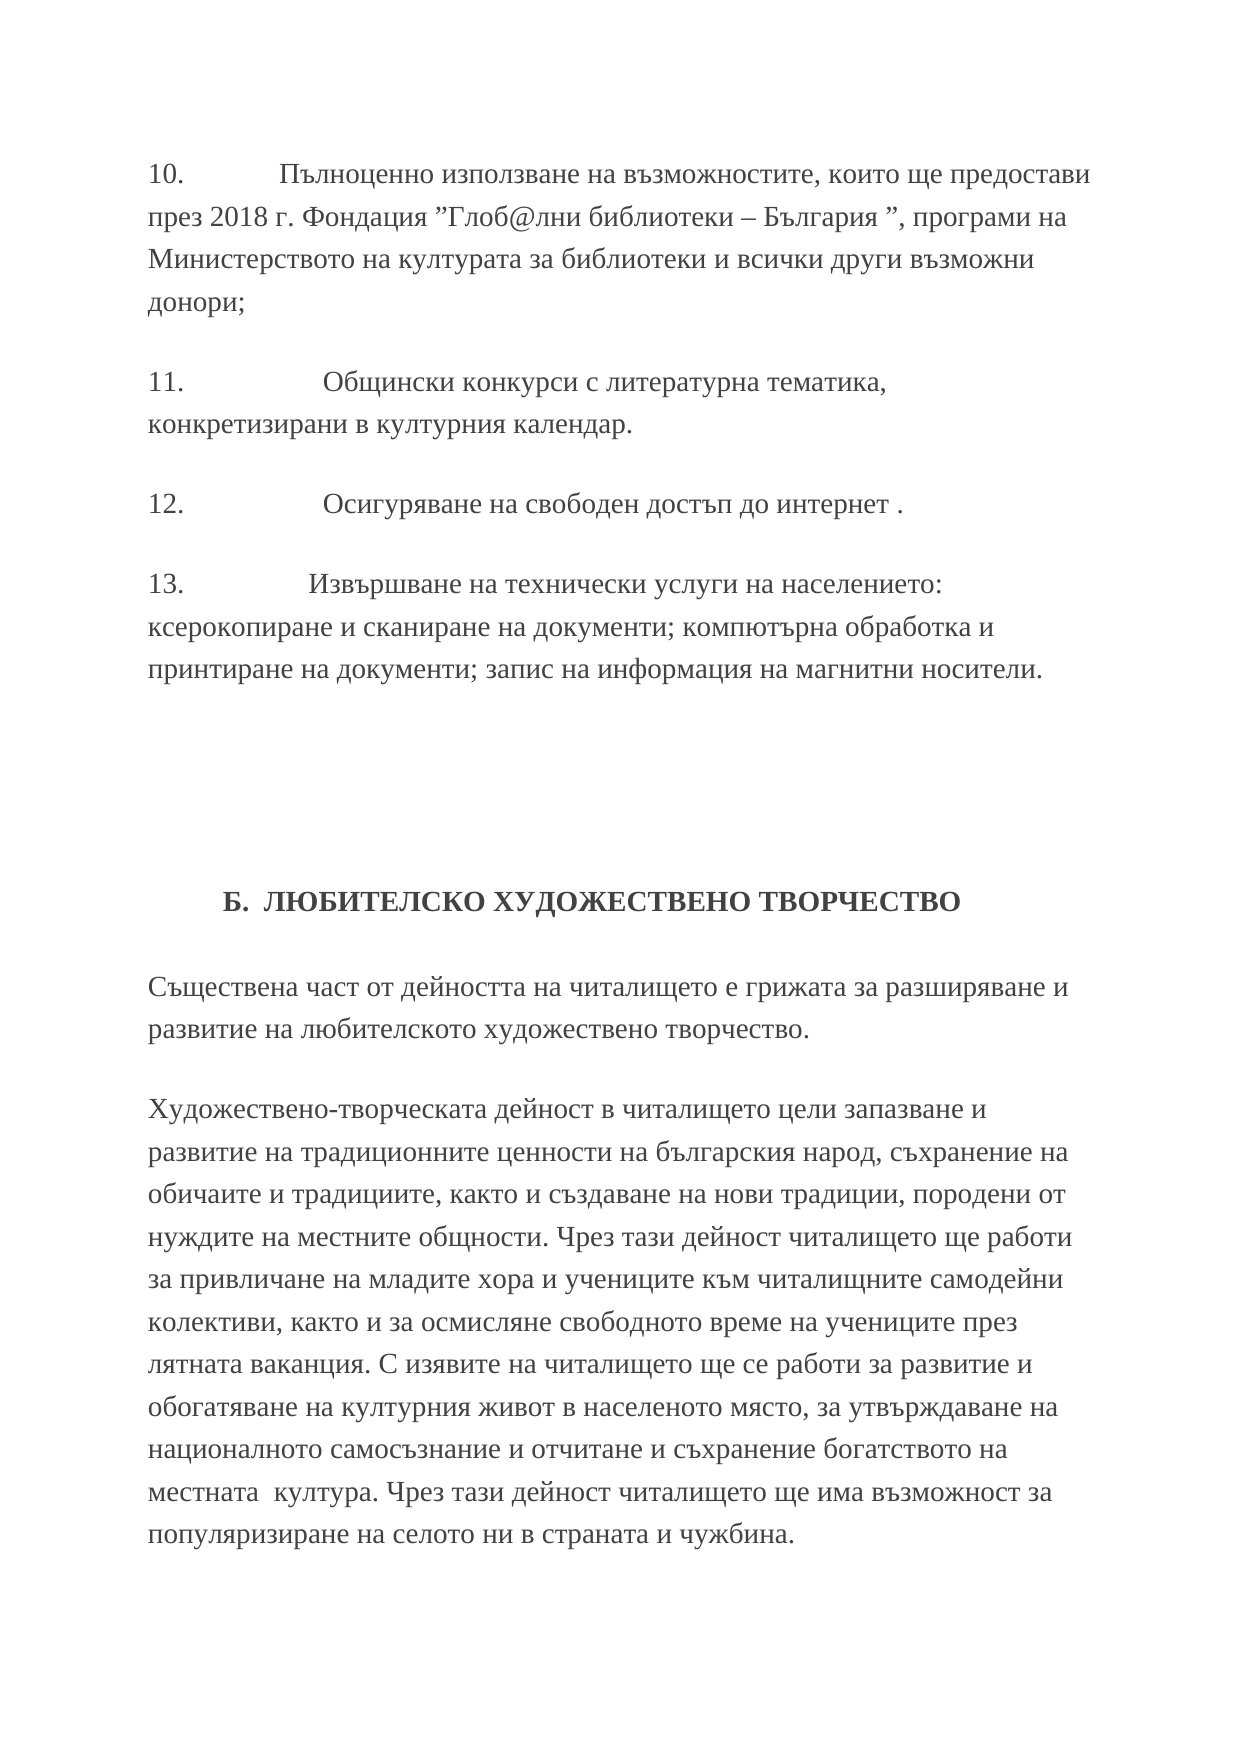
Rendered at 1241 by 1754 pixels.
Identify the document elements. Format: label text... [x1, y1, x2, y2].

text 10. Пълноценно използване на възможностите, които ще предостави през 2018 г. Фондация ”Глоб@лни библиотеки – България ”, програми на Министерството на културата за библиотеки и всички други възможни донори; [148, 148, 1093, 318]
text 13. Извършване на технически услуги на населението: ксерокопиране и сканиране на документи; компютърна обработка и принтиране на документи; запис на информация на магнитни носители. [148, 558, 1093, 685]
text Съществена част от дейността на читалището е грижата за разширяване и развитие на любителското художествено творчество. [148, 960, 1093, 1045]
text 11. Общински конкурси с литературна тематика, конкретизирани в културния календар. [148, 355, 1093, 440]
text Б. ЛЮБИТЕЛСКО ХУДОЖЕСТВЕНО ТВОРЧЕСТВО [223, 875, 1130, 918]
text 12. Осигуряване на свободен достъп до интернет . [148, 478, 1093, 520]
text Художествено-творческата дейност в читалището цели запазване и развитие на традиционните ценности на българския народ, съхранение на обичаите и традициите, както и създаване на нови традиции, породени от нуждите на местните общности. Чрез тази дейност читалището ще работи за привличане на младите хора и учениците към читалищните самодейни колективи, както и за осмисляне свободното време на учениците през лятната ваканция. С изявите на читалището ще се работи за развитие и обогатяване на културния живот в населеното място, за утвърждаване на националното самосъзнание и отчитане и съхранение богатството на местната култура. Чрез тази дейност читалището ще има възможност за популяризиране на селото ни в страната и чужбина. [148, 1083, 1093, 1550]
